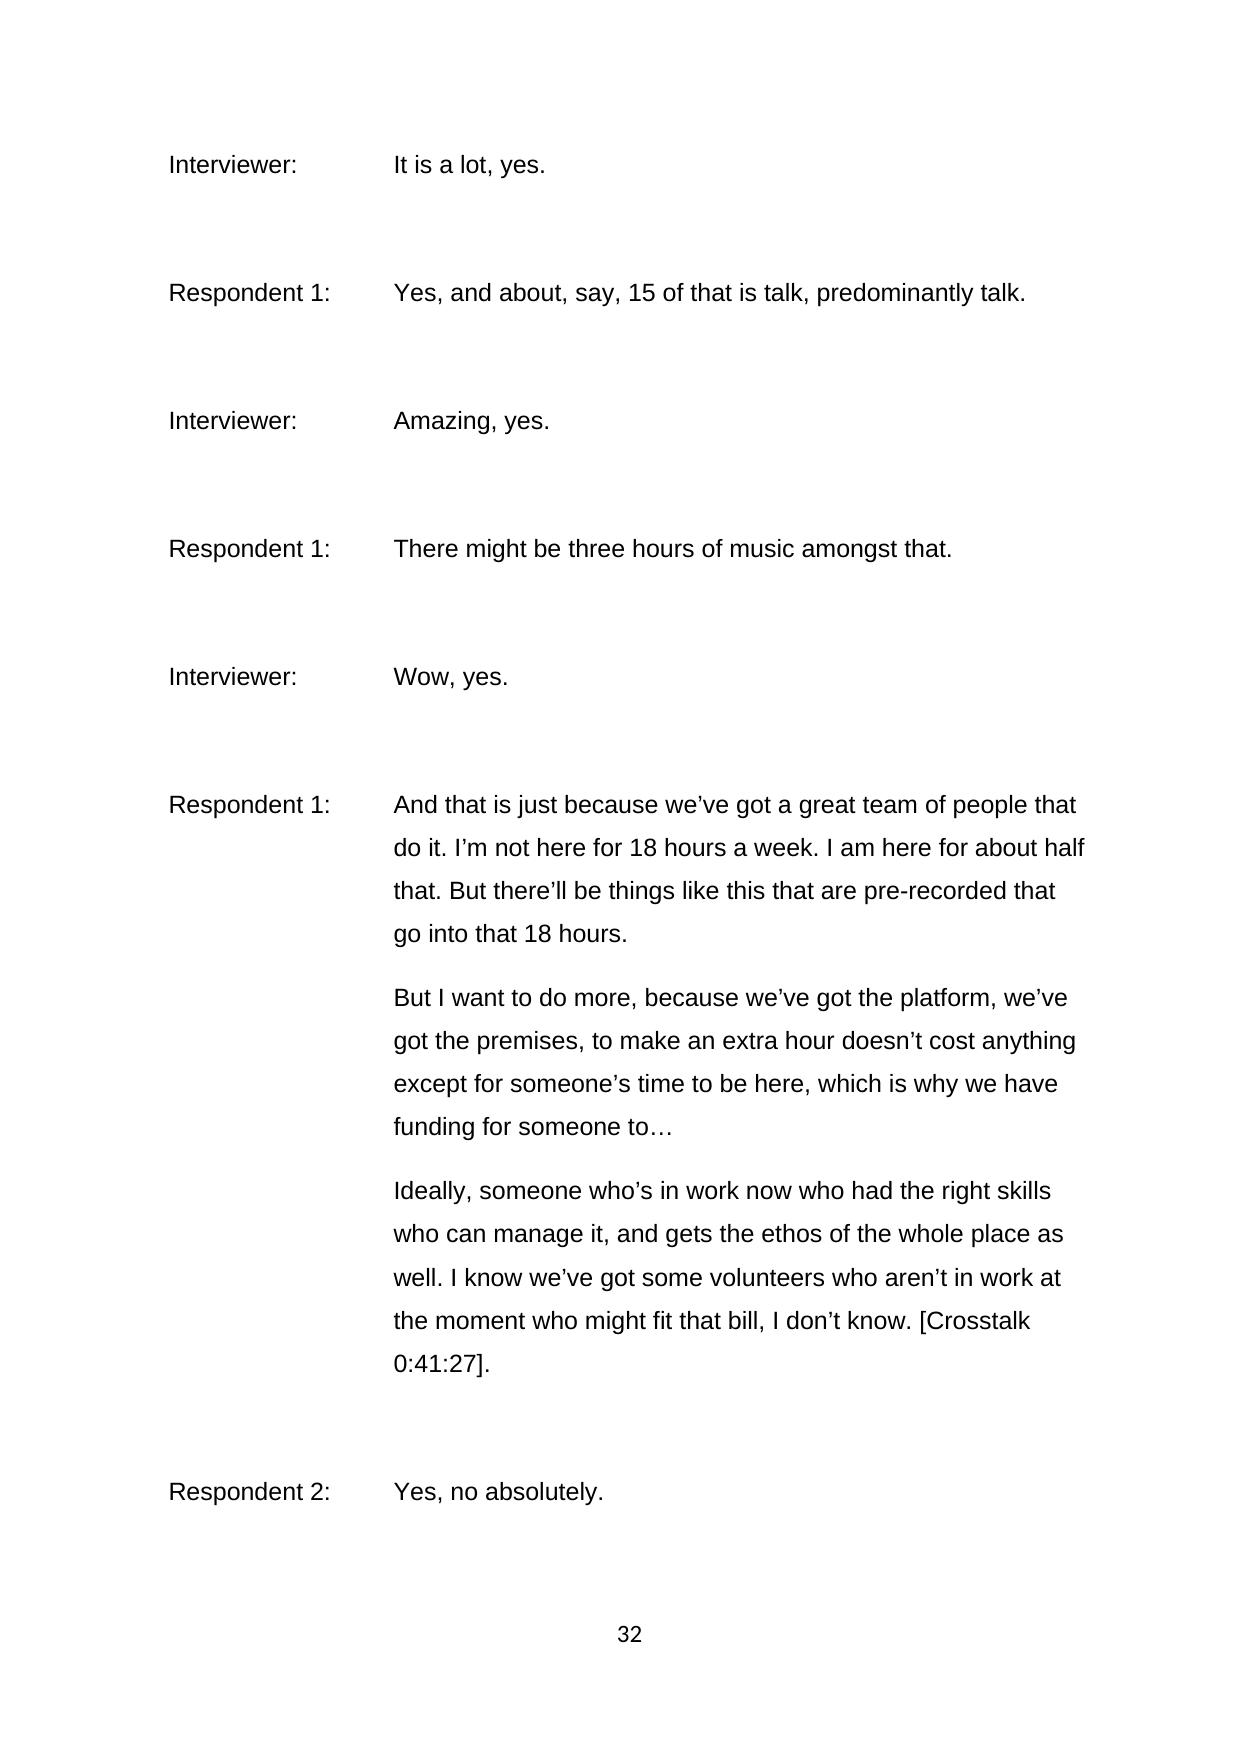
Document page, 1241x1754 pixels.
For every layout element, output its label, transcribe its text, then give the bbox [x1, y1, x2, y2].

text Respondent 1: And that is just because we’ve got a great team of people that do it. I’m not here for 18 hours a week. I am here for about half that. But there’ll be things like this that are pre-recorded that go into that 18 hours. [168, 789, 1090, 948]
text Respondent 1: There might be three hours of music amongst that. [168, 534, 1090, 562]
text Interviewer: Amazing, yes. [168, 406, 1090, 434]
text Ideally, someone who’s in work now who had the right skills who can manage it, and gets the ethos of the whole place as well. I know we’ve got some volunteers who aren’t in work at the moment who might fit that bill, I don’t know. [Crosstalk 0:41:27]. [393, 1176, 1090, 1377]
text Interviewer: Wow, yes. [168, 662, 1090, 690]
text Interviewer: It is a lot, yes. [168, 150, 1090, 179]
text Respondent 2: Yes, no absolutely. [168, 1477, 1090, 1505]
text But I want to do more, because we’ve got the platform, we’ve got the premises, to make an extra hour doesn’t cost anything except for someone’s time to be here, which is why we have funding for someone to… [393, 983, 1090, 1141]
text Respondent 1: Yes, and about, say, 15 of that is talk, predominantly talk. [168, 278, 1090, 307]
